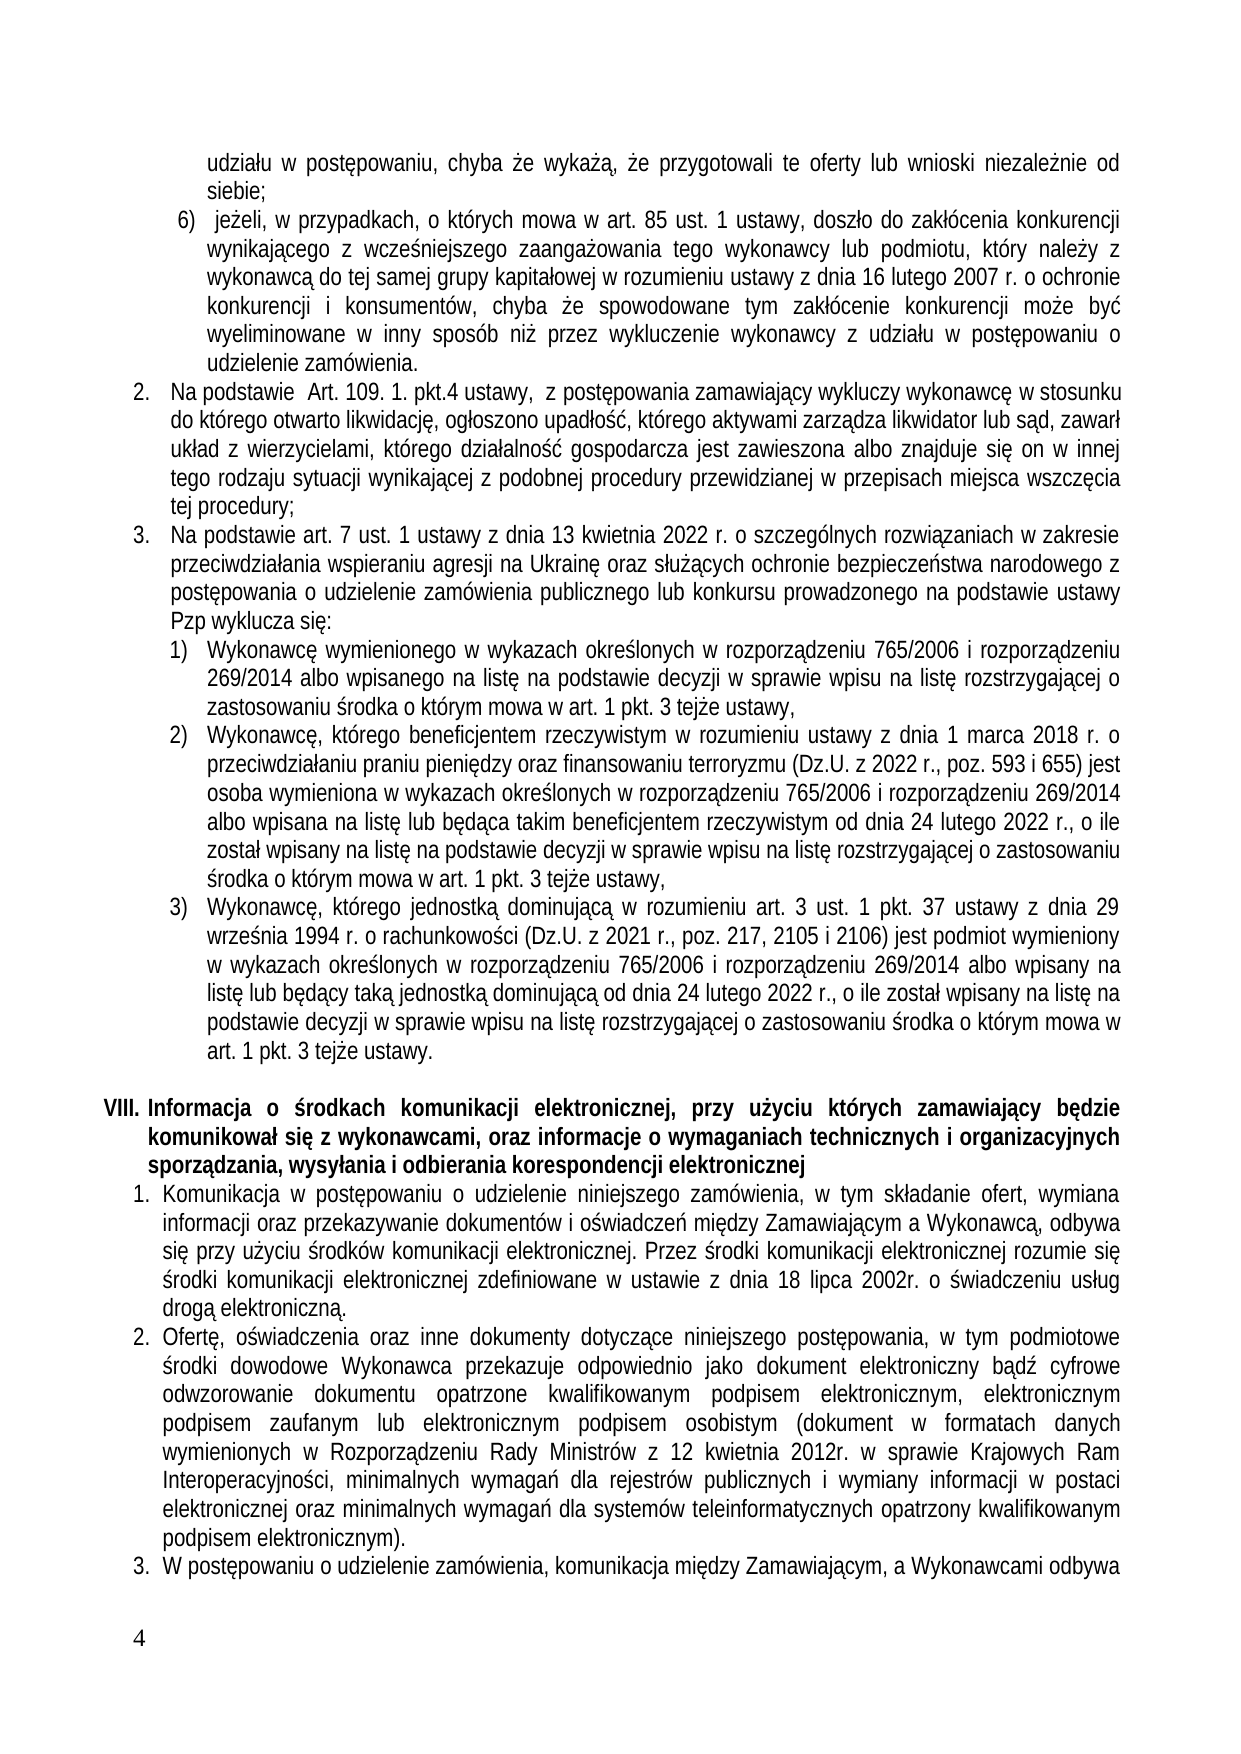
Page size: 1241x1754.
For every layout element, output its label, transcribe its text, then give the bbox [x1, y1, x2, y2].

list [133, 1551, 1122, 1580]
list Na podstawie Art. 109. 1. pkt.4 ustawy, z postępowania zamawiający wykluczy wykonawcę w stosunku do którego otwarto likwidację, ogłoszono upadłość, którego aktywami zarządza likwidator lub sąd, zawarł układ z wierzycielami, którego działalność gospodarcza jest zawieszona albo znajduje się on w innej tego rodzaju sytuacji wynikającej z podobnej procedury przewidzianej w przepisach miejsca wszczęcia tej procedury; [133, 377, 1122, 520]
list Ofertę, oświadczenia oraz inne dokumenty dotyczące niniejszego postępowania, w tym podmiotowe środki dowodowe Wykonawca przekazuje odpowiednio jako dokument elektroniczny bądź cyfrowe odwzorowanie dokumentu opatrzone kwalifikowanym podpisem elektronicznym, elektronicznym podpisem zaufanym lub elektronicznym podpisem osobistym (dokument w formatach danych wymienionych w Rozporządzeniu Rady Ministrów z 12 kwietnia 2012r. w sprawie Krajowych Ram Interoperacyjności, minimalnych wymagań dla rejestrów publicznych i wymiany informacji w postaci elektronicznej oraz minimalnych wymagań dla systemów teleinformatycznych opatrzony kwalifikowanym podpisem elektronicznym). [133, 1322, 1122, 1551]
list Na podstawie art. 7 ust. 1 ustawy z dnia 13 kwietnia 2022 r. o szczególnych rozwiązaniach w zakresie przeciwdziałania wspieraniu agresji na Ukrainę oraz służących ochronie bezpieczeństwa narodowego z postępowania o udzielenie zamówienia publicznego lub konkursu prowadzonego na podstawie ustawy Pzp wyklucza się: [133, 520, 1122, 634]
list Komunikacja w postępowaniu o udzielenie niniejszego zamówienia, w tym składanie ofert, wymiana informacji oraz przekazywanie dokumentów i oświadczeń między Zamawiającym a Wykonawcą, odbywa się przy użyciu środków komunikacji elektronicznej. Przez środki komunikacji elektronicznej rozumie się środki komunikacji elektronicznej zdefiniowane w ustawie z dnia 18 lipca 2002r. o świadczeniu usług drogą elektroniczną. [133, 1179, 1122, 1322]
list jeżeli, w przypadkach, o których mowa w art. 85 ust. 1 ustawy, doszło do zakłócenia konkurencji wynikającego z wcześniejszego zaangażowania tego wykonawcy lub podmiotu, który należy z wykonawcą do tej samej grupy kapitałowej w rozumieniu ustawy z dnia 16 lutego 2007 r. o ochronie konkurencji i konsumentów, chyba że spowodowane tym zakłócenie konkurencji może być wyeliminowane w inny sposób niż przez wykluczenie wykonawcy z udziału w postępowaniu o udzielenie zamówienia. [133, 205, 1078, 377]
list Wykonawcę, którego beneficjentem rzeczywistym w rozumieniu ustawy z dnia 1 marca 2018 r. o przeciwdziałaniu praniu pieniędzy oraz finansowaniu terroryzmu (Dz.U. z 2022 r., poz. 593 i 655) jest osoba wymieniona w wykazach określonych w rozporządzeniu 765/2006 i rozporządzeniu 269/2014 albo wpisana na listę lub będąca takim beneficjentem rzeczywistym od dnia 24 lutego 2022 r., o ile został wpisany na listę na podstawie decyzji w sprawie wpisu na listę rozstrzygającej o zastosowaniu środka o którym mowa w art. 1 pkt. 3 tejże ustawy, [169, 721, 1122, 892]
list Wykonawcę, którego jednostką dominującą w rozumieniu art. 3 ust. 1 pkt. 37 ustawy z dnia 29 września 1994 r. o rachunkowości (Dz.U. z 2021 r., poz. 217, 2105 i 2106) jest podmiot wymieniony w wykazach określonych w rozporządzeniu 765/2006 i rozporządzeniu 269/2014 albo wpisany na listę lub będący taką jednostką dominującą od dnia 24 lutego 2022 r., o ile został wpisany na listę na podstawie decyzji w sprawie wpisu na listę rozstrzygającej o zastosowaniu środka o którym mowa w art. 1 pkt. 3 tejże ustawy. [169, 892, 1122, 1064]
list Informacja o środkach komunikacji elektronicznej, przy użyciu których zamawiający będzie komunikował się z wykonawcami, oraz informacje o wymaganiach technicznych i organizacyjnych sporządzania, wysyłania i odbierania korespondencji elektronicznej [103, 1093, 1122, 1179]
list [133, 148, 1078, 205]
list Wykonawcę wymienionego w wykazach określonych w rozporządzeniu 765/2006 i rozporządzeniu 269/2014 albo wpisanego na listę na podstawie decyzji w sprawie wpisu na listę rozstrzygającej o zastosowaniu środka o którym mowa w art. 1 pkt. 3 tejże ustawy, [169, 634, 1122, 721]
